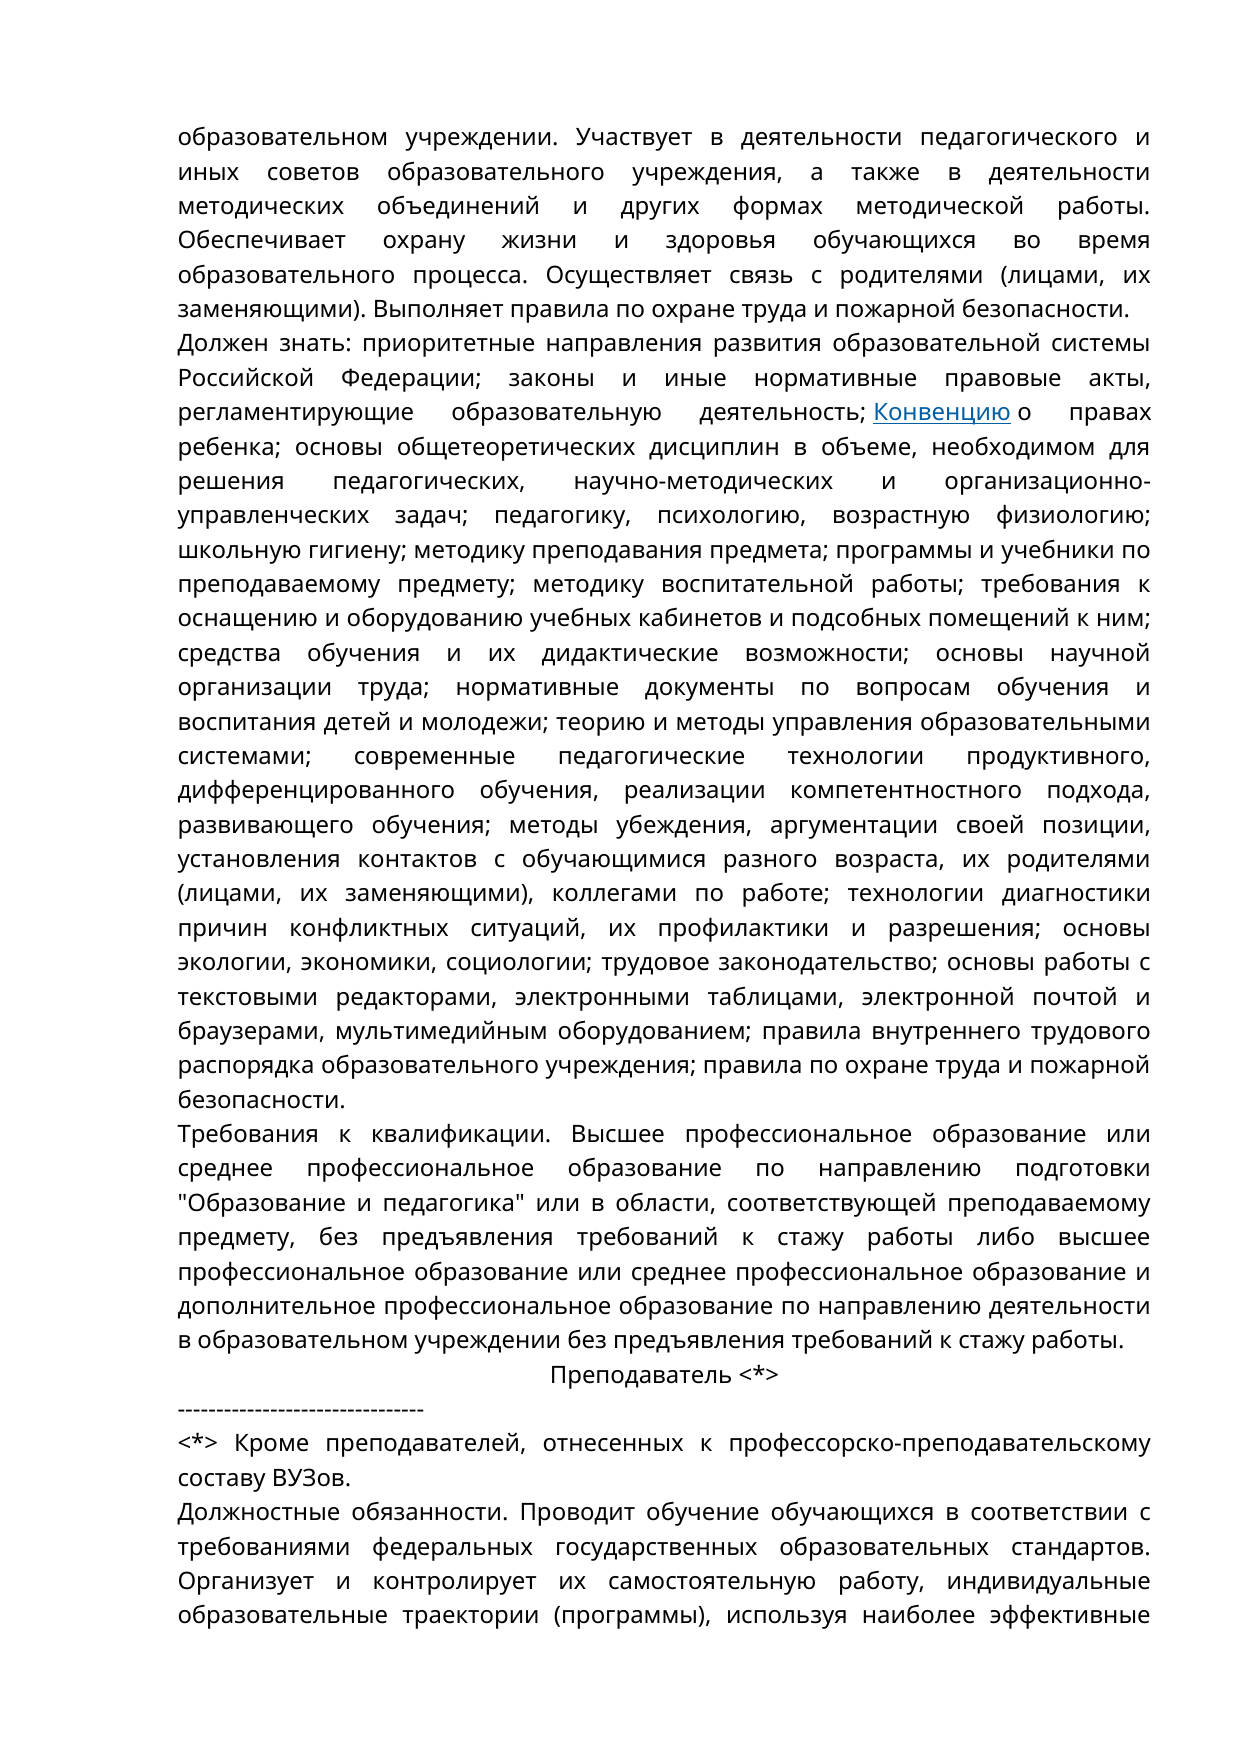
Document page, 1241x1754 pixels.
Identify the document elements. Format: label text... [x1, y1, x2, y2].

text Должен знать: приоритетные направления развития образовательной системы Российской Федерации; законы и иные нормативные правовые акты, регламентирующие образовательную деятельность; Конвенцию о правах ребенка; основы общетеоретических дисциплин в объеме, необходимом для решения педагогических, научно-методических и организационно-управленческих задач; педагогику, психологию, возрастную физиологию; школьную гигиену; методику преподавания предмета; программы и учебники по преподаваемому предмету; методику воспитательной работы; требования к оснащению и оборудованию учебных кабинетов и подсобных помещений к ним; средства обучения и их дидактические возможности; основы научной организации труда; нормативные документы по вопросам обучения и воспитания детей и молодежи; теорию и методы управления образовательными системами; современные педагогические технологии продуктивного, дифференцированного обучения, реализации компетентностного подхода, развивающего обучения; методы убеждения, аргументации своей позиции, установления контактов с обучающимися разного возраста, их родителями (лицами, их заменяющими), коллегами по работе; технологии диагностики причин конфликтных ситуаций, их профилактики и разрешения; основы экологии, экономики, социологии; трудовое законодательство; основы работы с текстовыми редакторами, электронными таблицами, электронной почтой и браузерами, мультимедийным оборудованием; правила внутреннего трудового распорядка образовательного учреждения; правила по охране труда и пожарной безопасности. [177, 324, 1152, 1115]
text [177, 118, 1152, 324]
text Требования к квалификации. Высшее профессиональное образование или среднее профессиональное образование по направлению подготовки "Образование и педагогика" или в области, соответствующей преподаваемому предмету, без предъявления требований к стажу работы либо высшее профессиональное образование или среднее профессиональное образование и дополнительное профессиональное образование по направлению деятельности в образовательном учреждении без предъявления требований к стажу работы. [177, 1115, 1152, 1356]
text -------------------------------- [177, 1390, 1152, 1424]
text Преподаватель <*> [177, 1356, 1152, 1390]
text <*> Кроме преподавателей, отнесенных к профессорско-преподавательскому составу ВУЗов. [177, 1424, 1152, 1493]
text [177, 1493, 1152, 1631]
